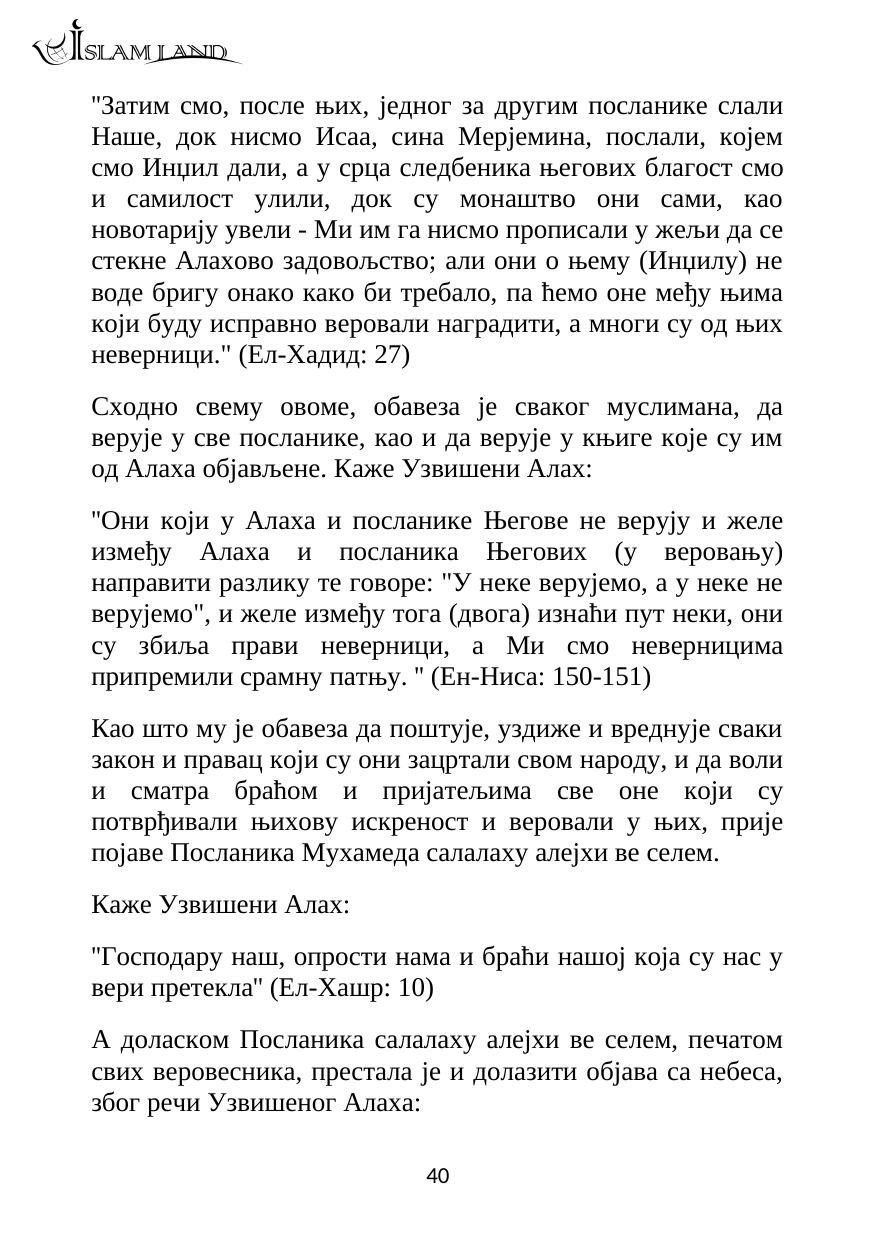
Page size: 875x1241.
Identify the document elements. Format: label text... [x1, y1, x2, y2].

text ''Они који у Алаха и посланике Његове не верују и желе између Алаха и посланика Његових (у веровању) направити разлику те говоре: "У неке верујемо, а у неке не верујемо", и желе између тога (двога) изнаћи пут неки, они су збиља прави неверници, а Ми смо неверницима припремили срамну патњу. '' (Ен-Ниса: 150-151) [91, 504, 784, 691]
text ''Затим смо, после њих, једног за другим посланике слали Наше, док нисмо Исаа, сина Мерјемина, послали, којем смо Инџил дали, а у срца следбеника његових благост смо и самилост улили, док су монаштво они сами, као новотарију увели - Ми им га нисмо прописали у жељи да се стекне Алахово задовољство; али они о њему (Инџилу) не воде бригу онако како би требало, па ћемо оне међу њима који буду исправно веровали наградити, а многи су од њих неверници." (Ел-Хадид: 27) [91, 89, 784, 369]
text Као што му је обавеза да поштује, уздиже и вреднује сваки закон и правац који су они зацртали свом народу, и да воли и сматра браћом и пријатељима све оне који су потврђивали њихову искреност и веровали у њих, прије појаве Посланика Мухамеда салалаху алејхи ве селем. [91, 712, 784, 868]
text Каже Узвишени Алах: [91, 888, 784, 919]
text ''Господару наш, опрости нама и браћи нашој која су нас у вери претекла'' (Ел-Хашр: 10) [91, 940, 784, 1003]
text Сходно свему овоме, обавеза је сваког муслимана, да верује у све посланике, као и да верује у књиге које су им од Алаха објављене. Каже Узвишени Алах: [91, 390, 784, 483]
text А доласком Посланика салалаху алејхи ве селем, печатом свих веровесника, престала је и долазити објава са небеса, због речи Узвишеног Алаха: [91, 1023, 784, 1117]
picture [31, 19, 244, 65]
